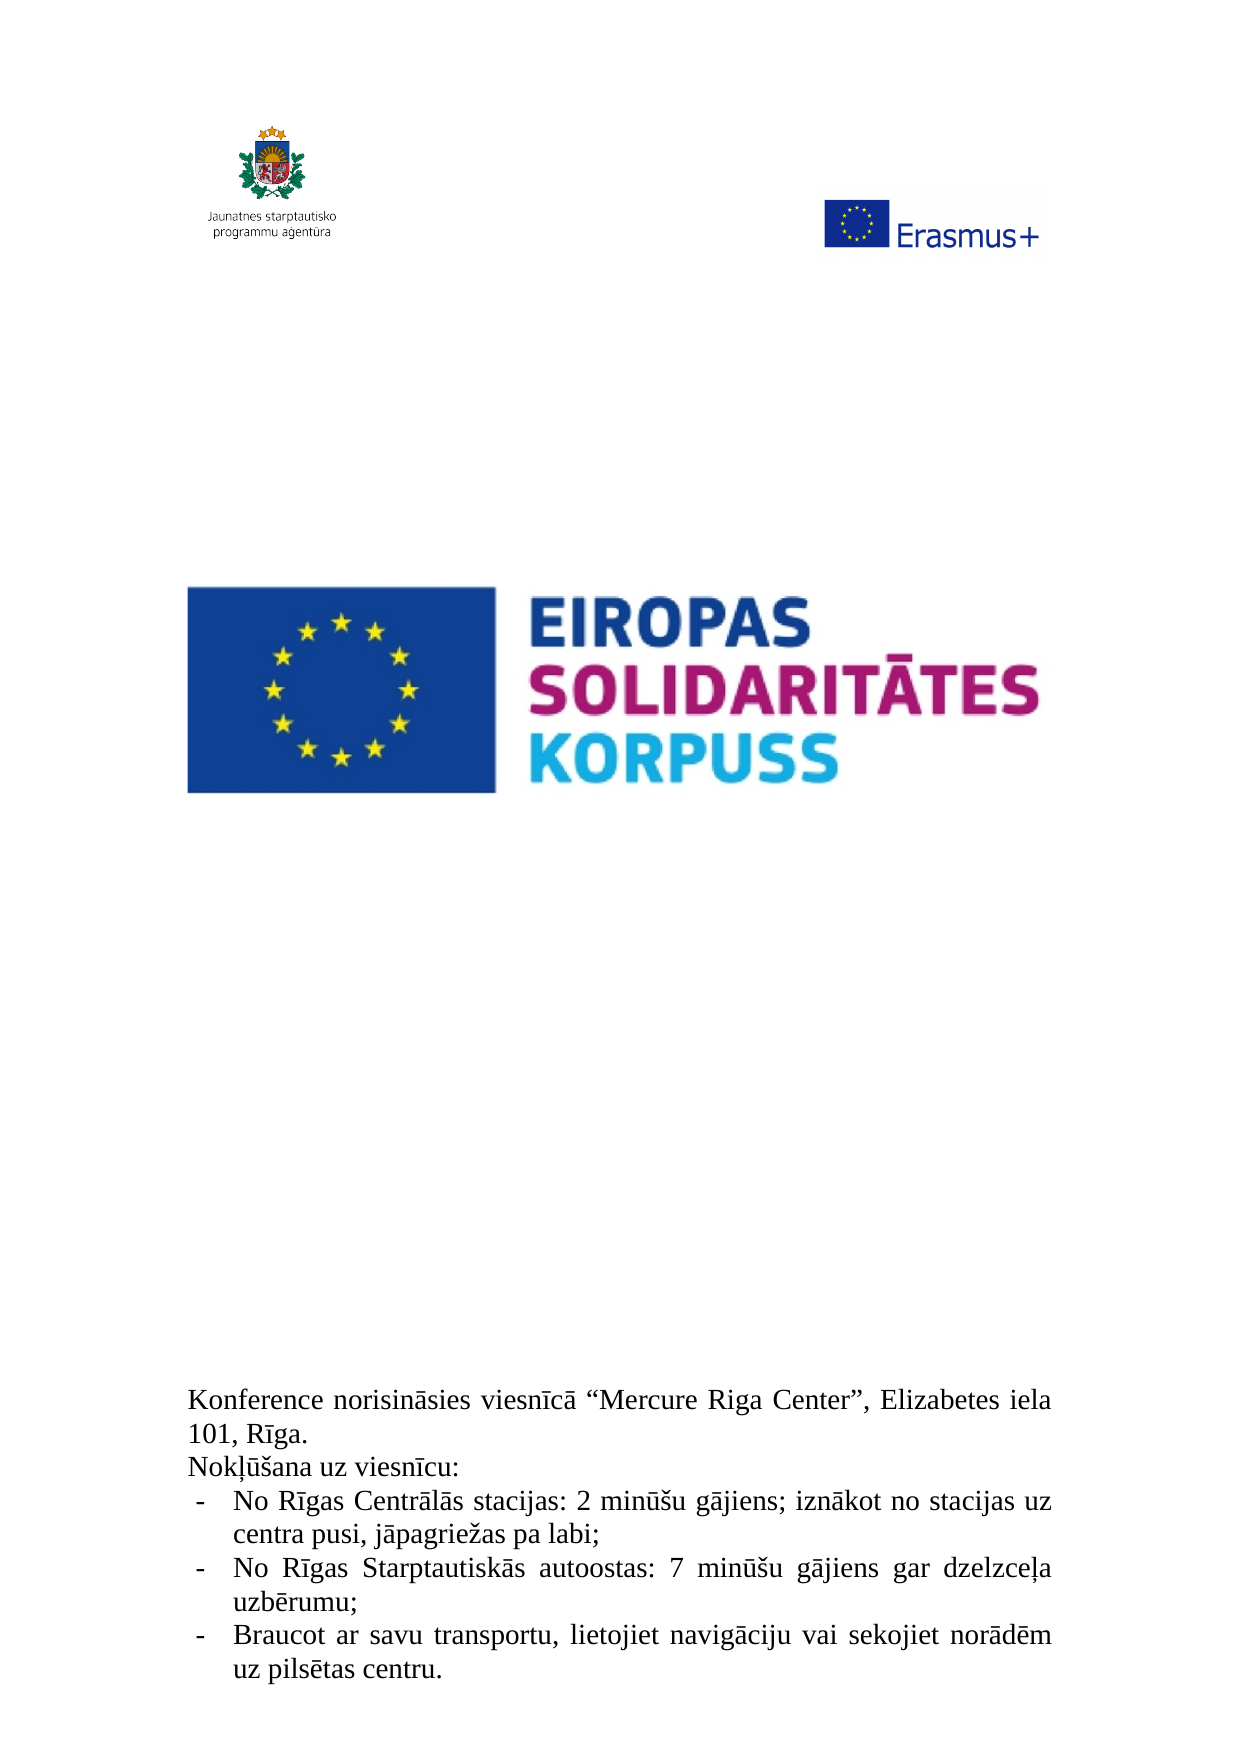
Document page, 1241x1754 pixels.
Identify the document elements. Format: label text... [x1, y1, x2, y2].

text Konference norisināsies viesnīcā “Mercure Riga Center”, Elizabetes iela 101, Rīga. [187, 1383, 1053, 1449]
list No Rīgas Centrālās stacijas: 2 minūšu gājiens; iznākot no stacijas uz centra pusi, jāpagriežas pa labi; [195, 1483, 1053, 1550]
text Nokļūšana uz viesnīcu: [187, 1449, 1053, 1483]
list Braucot ar savu transportu, lietojiet navigāciju vai sekojiet norādēm uz pilsētas centru. [195, 1617, 1053, 1684]
picture [187, 73, 1053, 1383]
list No Rīgas Starptautiskās autoostas: 7 minūšu gājiens gar dzelzceļa uzbērumu; [195, 1550, 1053, 1617]
